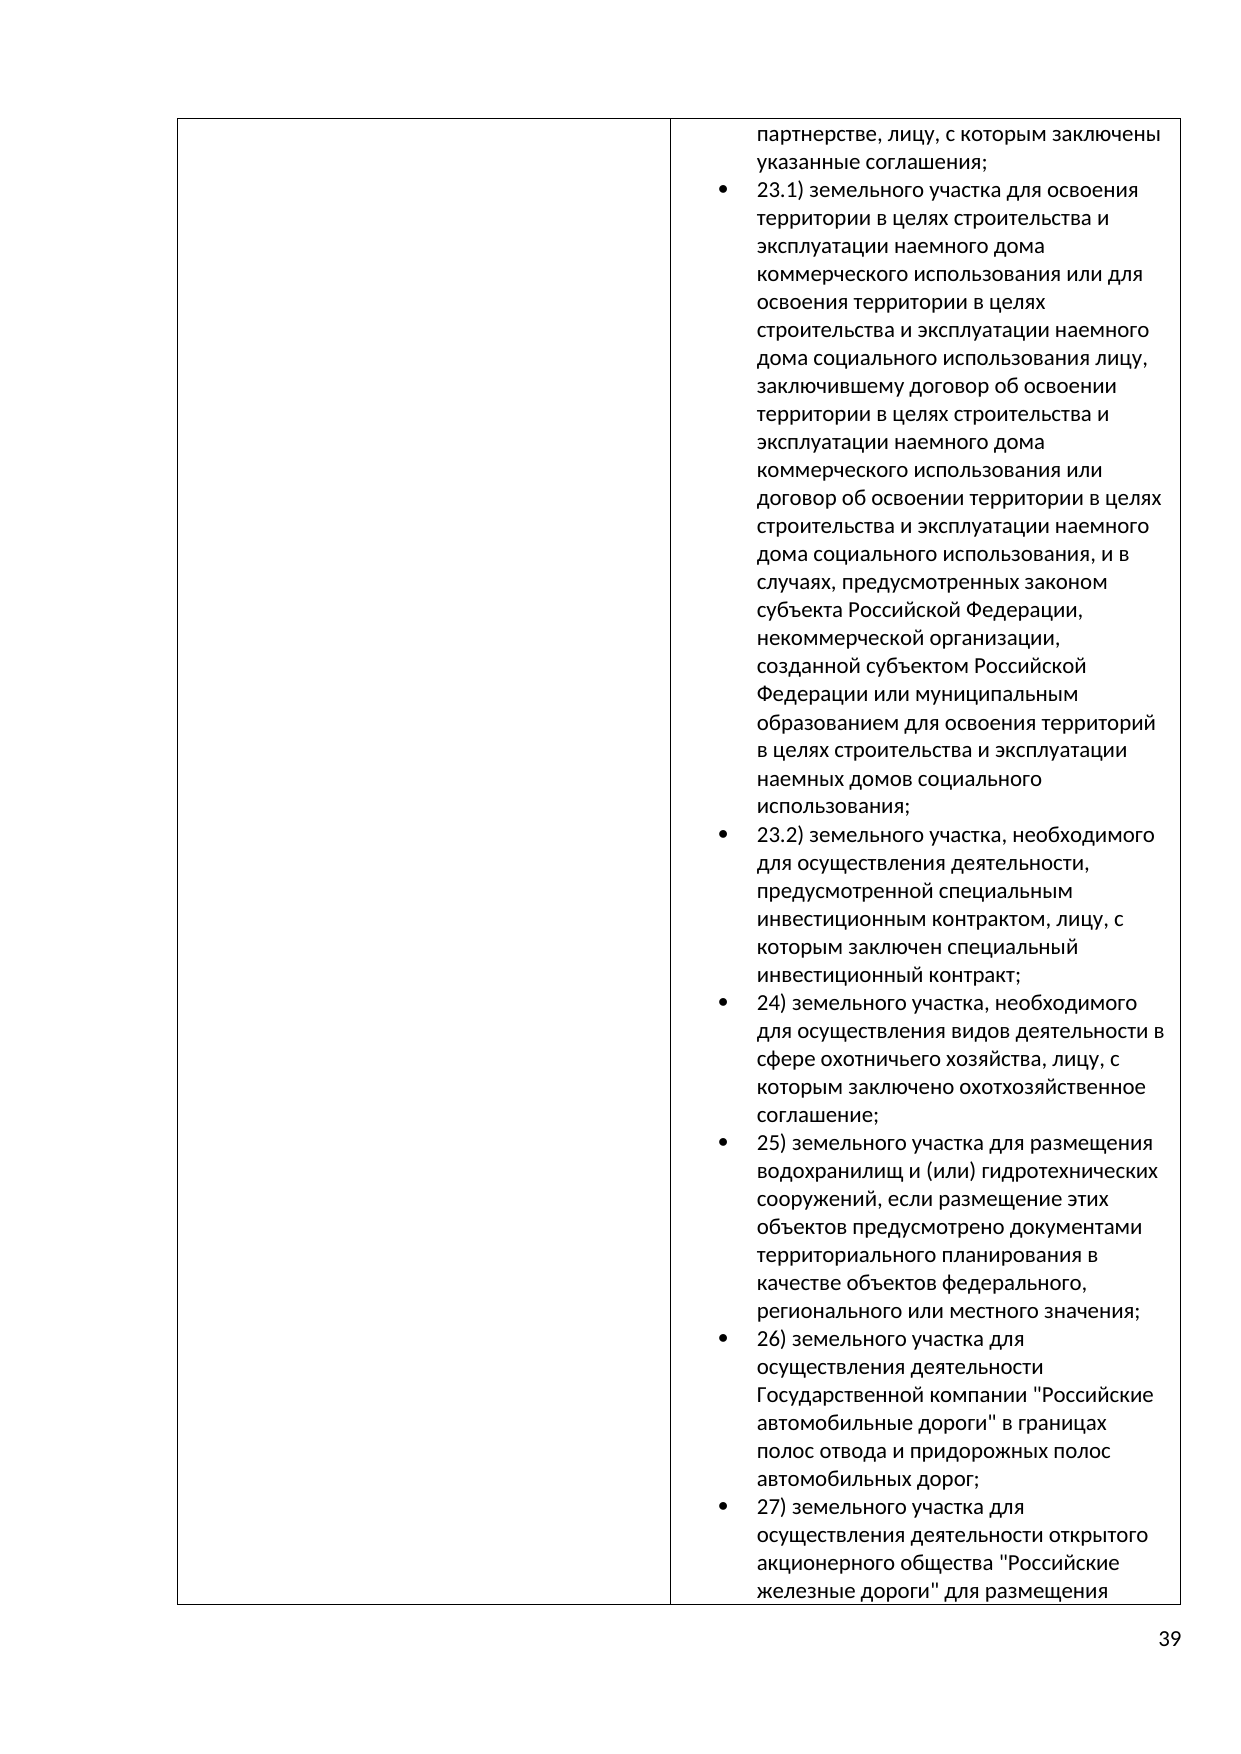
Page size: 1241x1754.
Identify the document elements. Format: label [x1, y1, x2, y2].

table_cell [178, 119, 670, 1604]
table_cell [671, 119, 1180, 1604]
